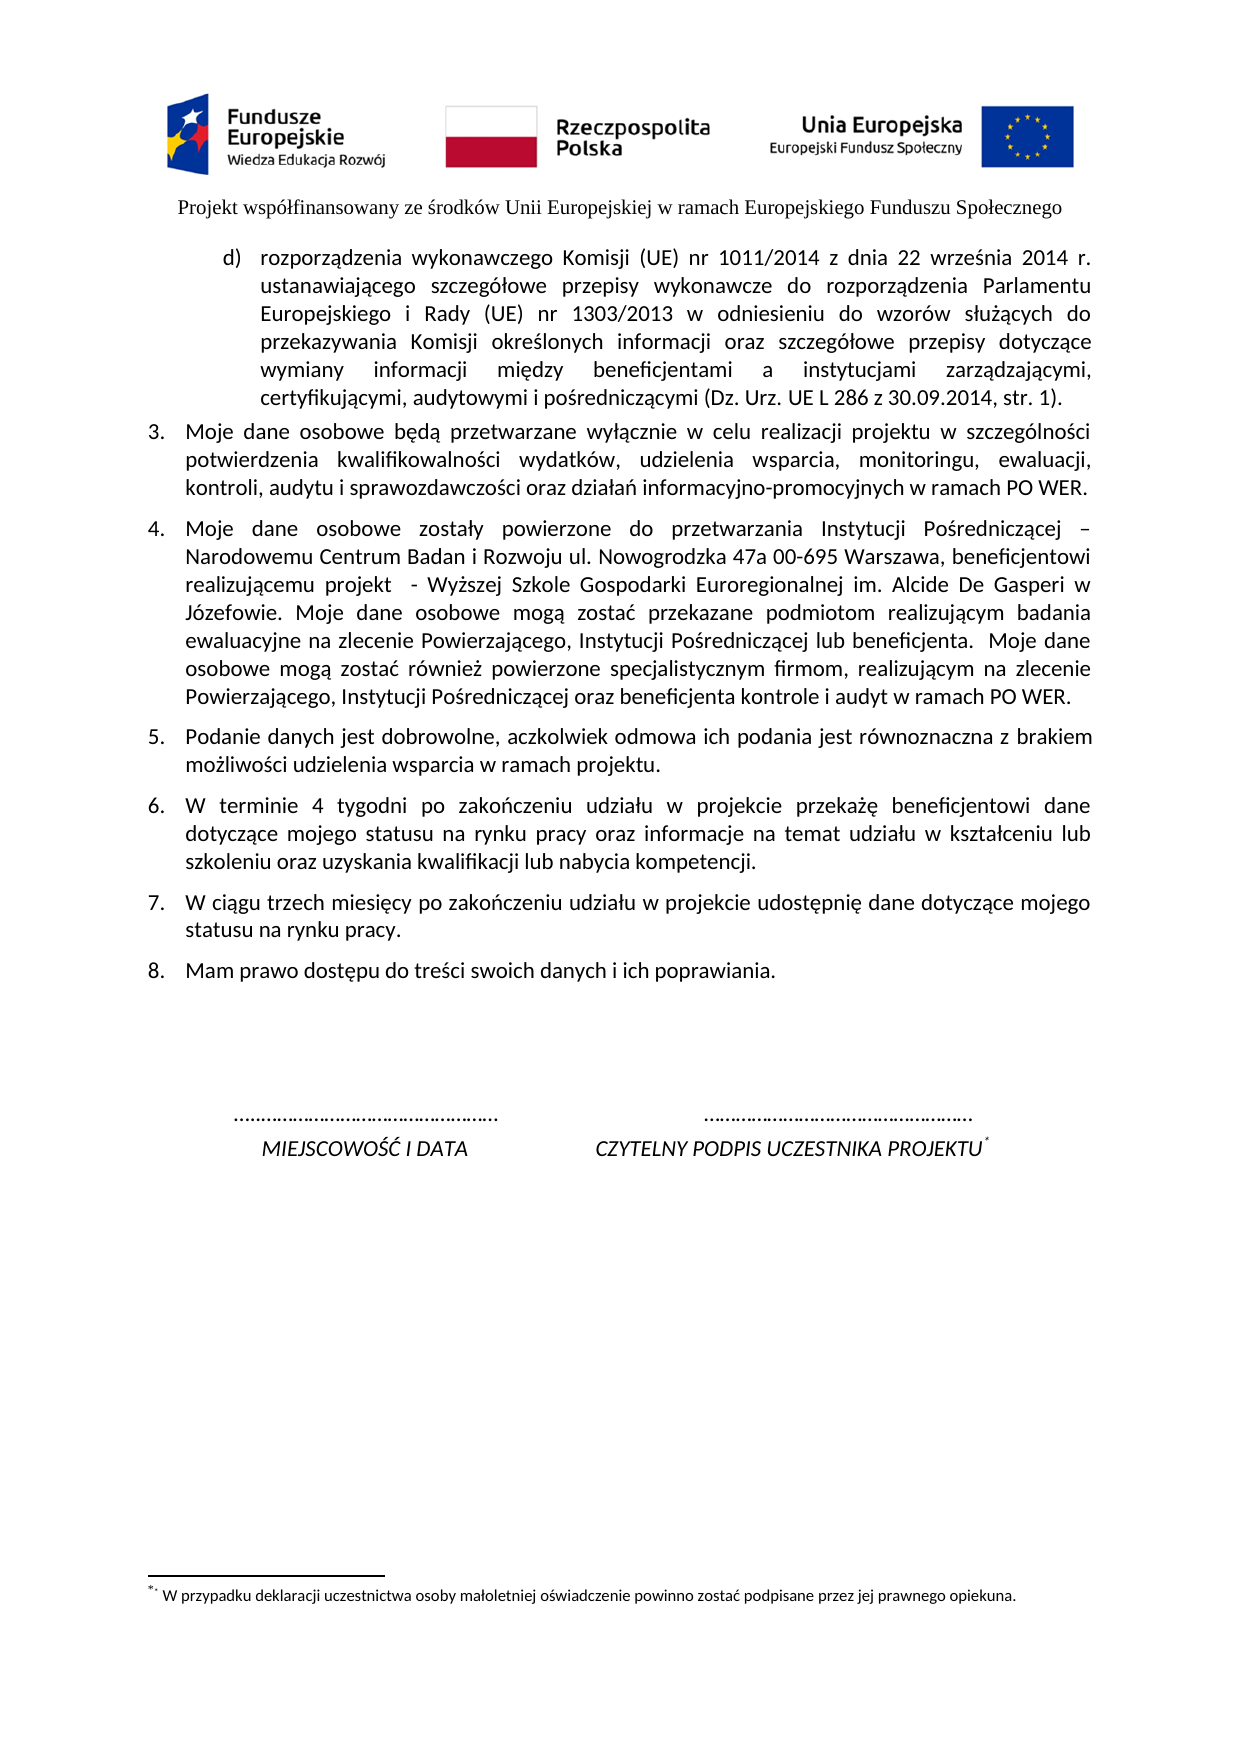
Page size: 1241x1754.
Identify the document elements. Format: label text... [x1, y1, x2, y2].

table_header …………………………………………… [584, 1100, 1093, 1134]
list W ciągu trzech miesięcy po zakończeniu udziału w projekcie udostępnię dane dotyczące mojego statusu na rynku pracy. [148, 888, 1093, 944]
table_cell CZYTELNY PODPIS UCZESTNIKA PROJEKTU* [584, 1134, 1093, 1168]
picture [147, 73, 1093, 195]
table_header …..……………………………………… [148, 1100, 584, 1134]
list Moje dane osobowe zostały powierzone do przetwarzania Instytucji Pośredniczącej – Narodowemu Centrum Badan i Rozwoju ul. Nowogrodzka 47a 00-695 Warszawa, beneficjentowi realizującemu projekt - Wyższej Szkole Gospodarki Euroregionalnej im. Alcide De Gasperi w Józefowie. Moje dane osobowe mogą zostać przekazane podmiotom realizującym badania ewaluacyjne na zlecenie Powierzającego, Instytucji Pośredniczącej lub beneficjenta. Moje dane osobowe mogą zostać również powierzone specjalistycznym firmom, realizującym na zlecenie Powierzającego, Instytucji Pośredniczącej oraz beneficjenta kontrole i audyt w ramach PO WER. [148, 514, 1093, 710]
list W terminie 4 tygodni po zakończeniu udziału w projekcie przekażę beneficjentowi dane dotyczące mojego statusu na rynku pracy oraz informacje na temat udziału w kształceniu lub szkoleniu oraz uzyskania kwalifikacji lub nabycia kompetencji. [148, 791, 1093, 875]
list rozporządzenia wykonawczego Komisji (UE) nr 1011/2014 z dnia 22 września 2014 r. ustanawiającego szczegółowe przepisy wykonawcze do rozporządzenia Parlamentu Europejskiego i Rady (UE) nr 1303/2013 w odniesieniu do wzorów służących do przekazywania Komisji określonych informacji oraz szczegółowe przepisy dotyczące wymiany informacji między beneficjentami a instytucjami zarządzającymi, certyfikującymi, audytowymi i pośredniczącymi (Dz. Urz. UE L 286 z 30.09.2014, str. 1). [223, 243, 1093, 411]
list Podanie danych jest dobrowolne, aczkolwiek odmowa ich podania jest równoznaczna z brakiem możliwości udzielenia wsparcia w ramach projektu. [148, 722, 1093, 778]
table_cell MIEJSCOWOŚĆ I DATA [148, 1134, 584, 1168]
list Moje dane osobowe będą przetwarzane wyłącznie w celu realizacji projektu w szczególności potwierdzenia kwalifikowalności wydatków, udzielenia wsparcia, monitoringu, ewaluacji, kontroli, audytu i sprawozdawczości oraz działań informacyjno-promocyjnych w ramach PO WER. [148, 417, 1093, 501]
list Mam prawo dostępu do treści swoich danych i ich poprawiania. [148, 956, 1093, 984]
